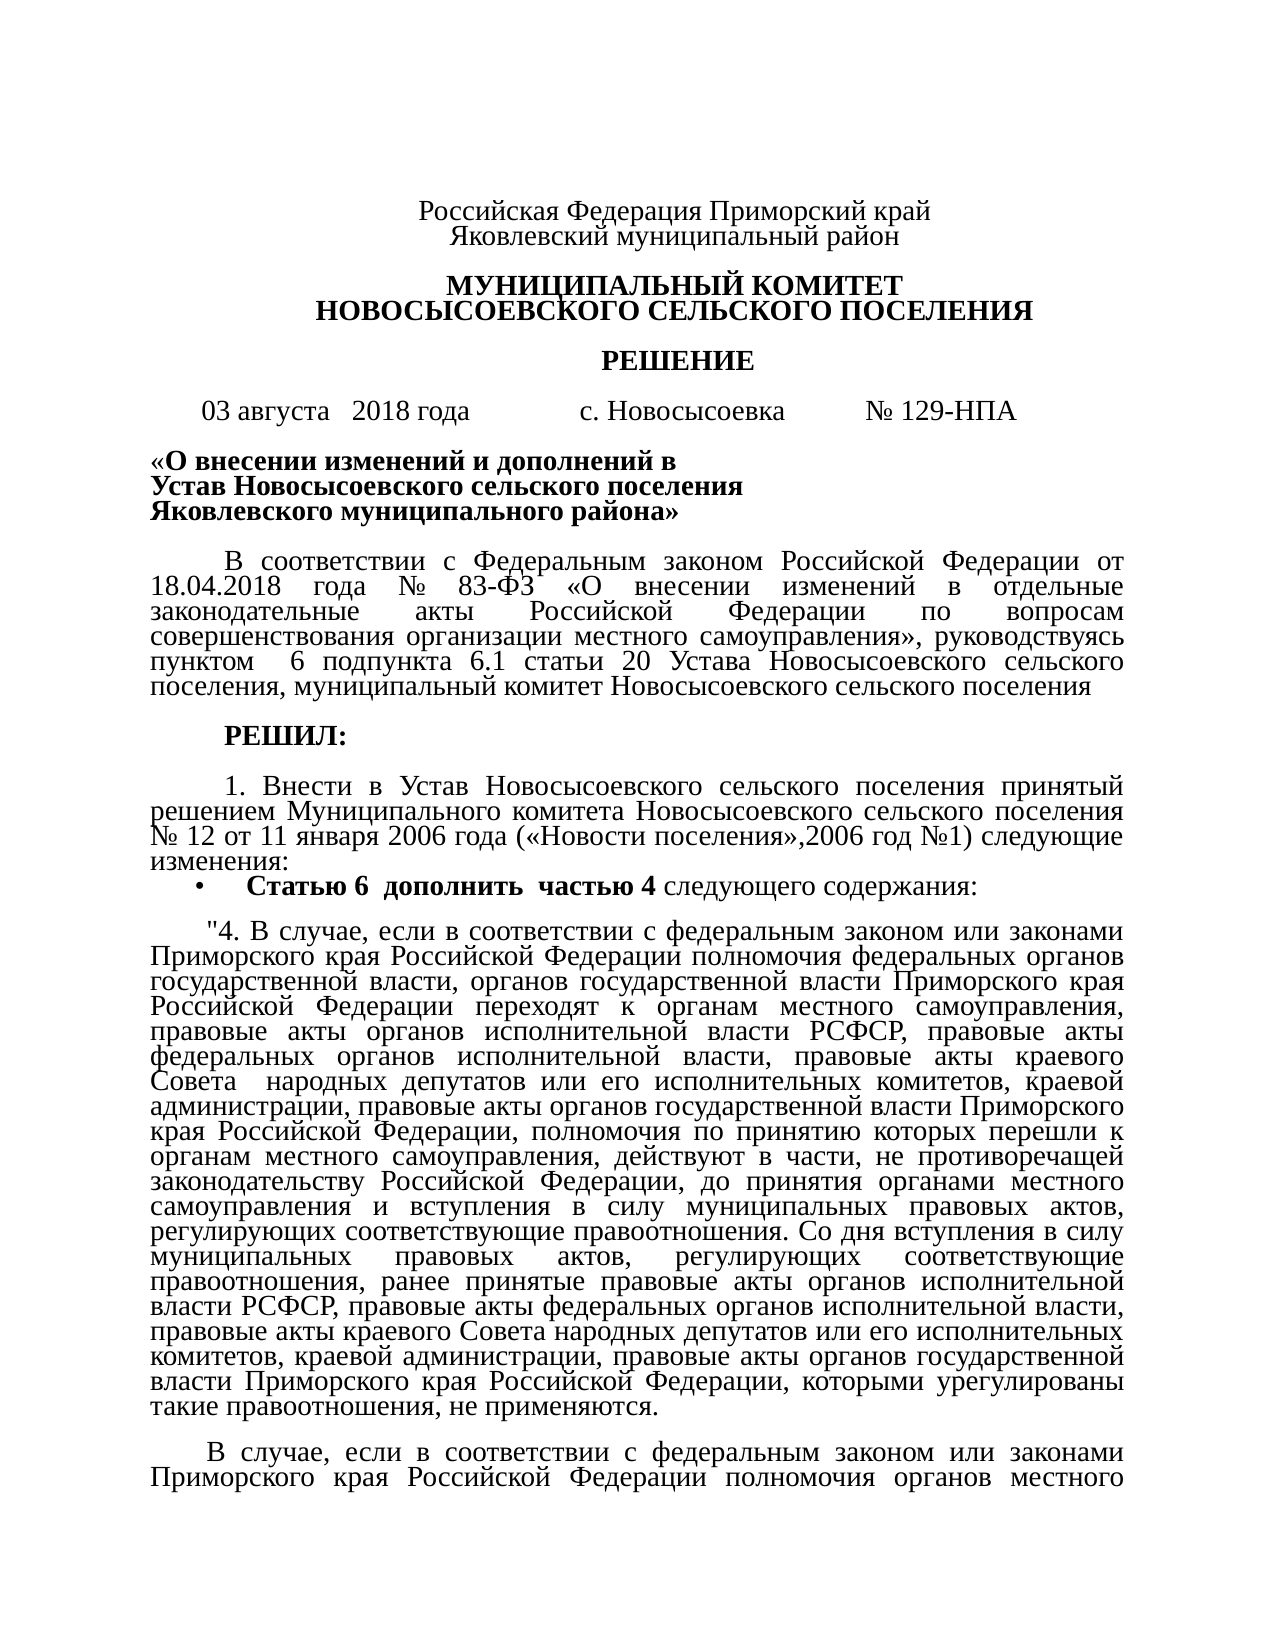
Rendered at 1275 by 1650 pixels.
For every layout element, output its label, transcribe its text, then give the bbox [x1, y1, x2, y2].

text НОВОСЫСОЕВСКОГО СЕЛЬСКОГО ПОСЕЛЕНИЯ [150, 300, 1125, 325]
text МУНИЦИПАЛЬНЫЙ КОМИТЕТ [150, 275, 1125, 300]
text «О внесении изменений и дополнений в [150, 450, 1125, 475]
text РЕШЕНИЕ [150, 350, 1125, 375]
text Устав Новосысоевского сельского поселения [150, 475, 1125, 500]
list Статью 6 дополнить частью 4 следующего содержания: [165, 875, 1125, 900]
text "4. В случае, если в соответствии с федеральным законом или законами Приморского края Российской Федерации полномочия федеральных органов государственной власти, органов государственной власти Приморского края Российской Федерации переходят к органам местного самоуправления, правовые акты органов исполнительной власти РСФСР, правовые акты федеральных органов исполнительной власти, правовые акты краевого Совета народных депутатов или его исполнительных комитетов, краевой администрации, правовые акты органов государственной власти Приморского края Российской Федерации, полномочия по принятию которых перешли к органам местного самоуправления, действуют в части, не противоречащей законодательству Российской Федерации, до принятия органами местного самоуправления и вступления в силу муниципальных правовых актов, регулирующих соответствующие правоотношения. Со дня вступления в силу муниципальных правовых актов, регулирующих соответствующие правоотношения, ранее принятые правовые акты органов исполнительной власти РСФСР, правовые акты федеральных органов исполнительной власти, правовые акты краевого Совета народных депутатов или его исполнительных комитетов, краевой администрации, правовые акты органов государственной власти Приморского края Российской Федерации, которыми урегулированы такие правоотношения, не применяются. [150, 921, 1125, 1421]
text Яковлевский муниципальный район [150, 225, 1125, 250]
text 03 августа 2018 года с. Новосысоевка № 129-НПА [150, 400, 1125, 425]
text Яковлевского муниципального района» [150, 500, 1125, 525]
text РЕШИЛ: [150, 725, 1125, 750]
text 1. Внести в Устав Новосысоевского сельского поселения принятый решением Муниципального комитета Новосысоевского сельского поселения № 12 от 11 января 2006 года («Новости поселения»,2006 год №1) следующие изменения: [150, 775, 1125, 875]
text В соответствии с Федеральным законом Российской Федерации от 18.04.2018 года № 83-ФЗ «О внесении изменений в отдельные законодательные акты Российской Федерации по вопросам совершенствования организации местного самоуправления», руководствуясь пунктом 6 подпункта 6.1 статьи 20 Устава Новосысоевского сельского поселения, муниципальный комитет Новосысоевского сельского поселения [150, 550, 1125, 700]
text Российская Федерация Приморский край [150, 200, 1125, 225]
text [150, 1442, 1125, 1492]
